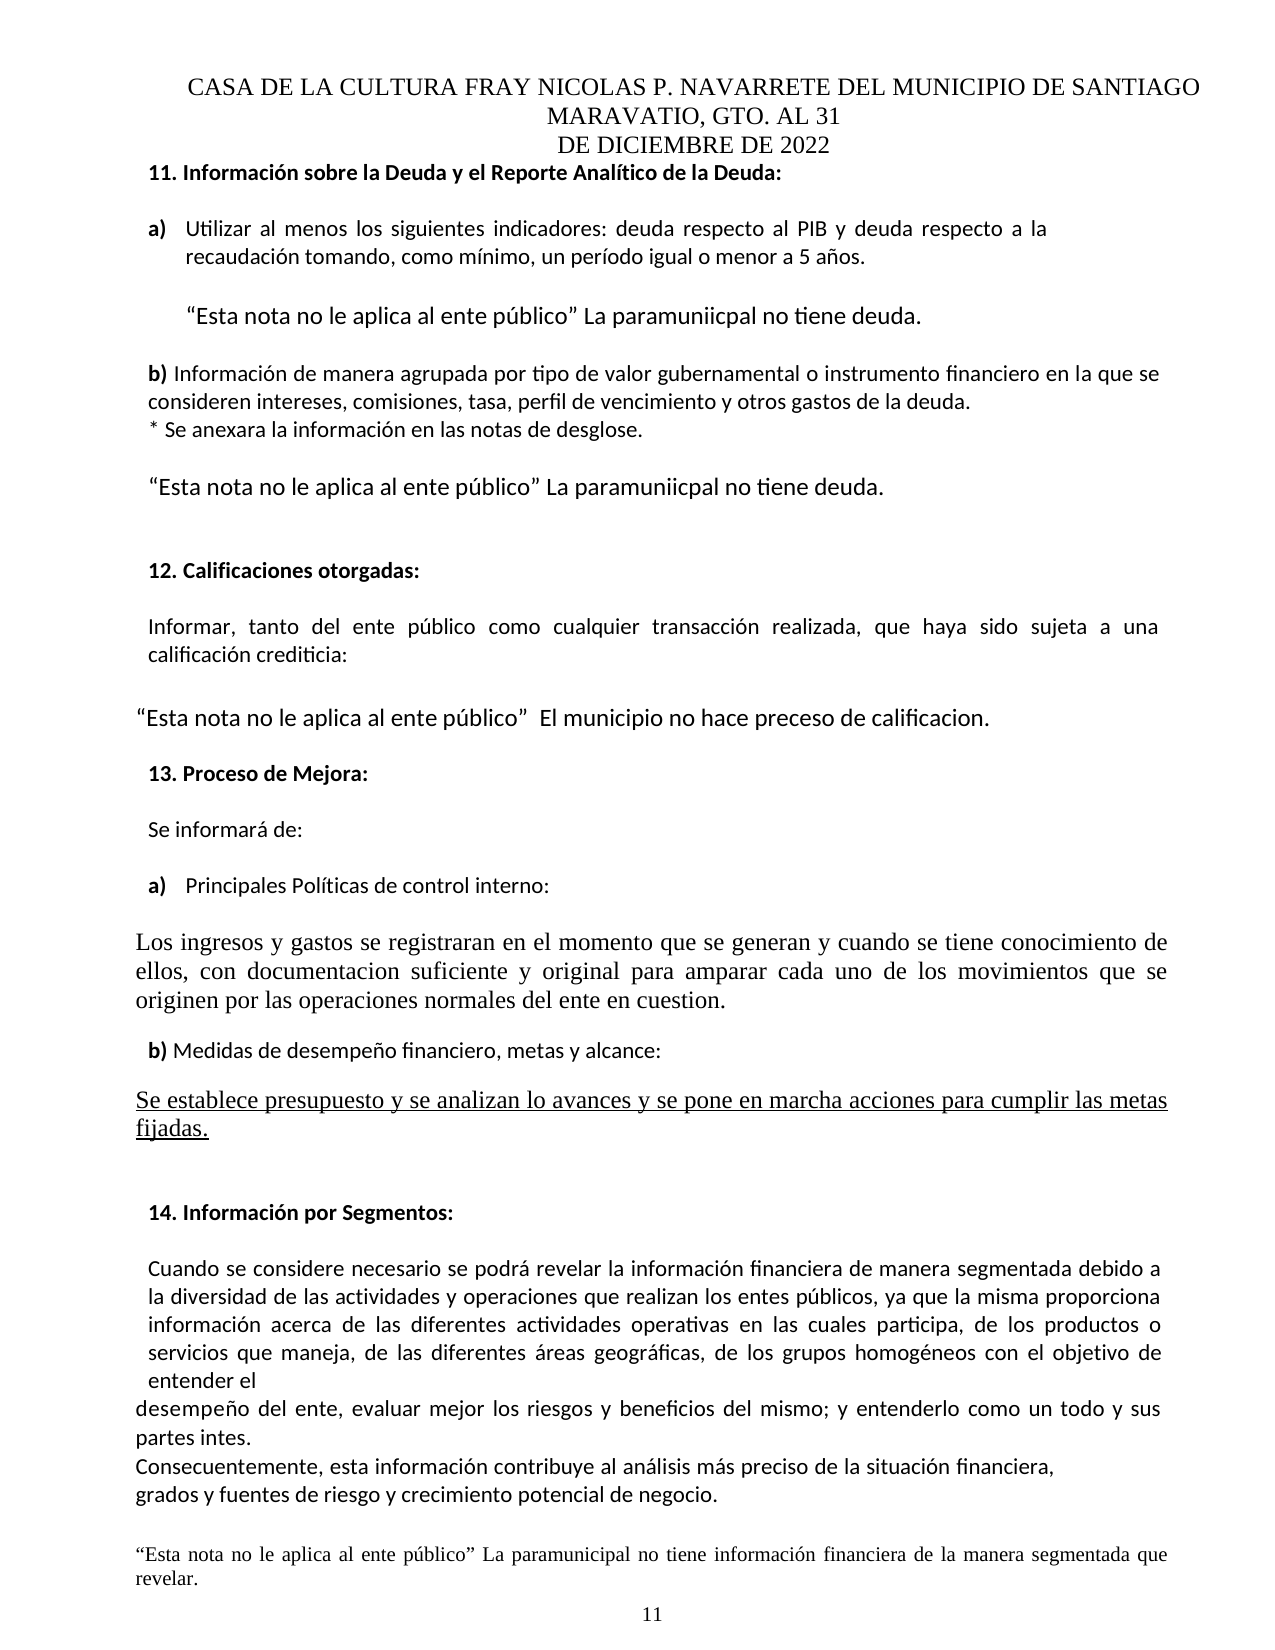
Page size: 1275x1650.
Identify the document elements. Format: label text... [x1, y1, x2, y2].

text Se informará de: [148, 815, 1169, 843]
text 13. Proceso de Mejora: [148, 759, 1169, 787]
text 14. Información por Segmentos: [148, 1198, 456, 1226]
text Los ingresos y gastos se registraran en el momento que se generan y cuando se tiene conocimiento de ellos, con documentacion suficiente y original para amparar cada uno de los movimientos que se originen por las operaciones normales del ente en cuestion. [135, 927, 1169, 1014]
text Se establece presupuesto y se analizan lo avances y se pone en marcha acciones para cumplir las metas fijadas. [135, 1085, 1169, 1142]
text b) Información de manera agrupada por tipo de valor gubernamental o instrumento financiero en la que se consideren intereses, comisiones, tasa, perfil de vencimiento y otros gastos de la deuda. [148, 359, 1161, 415]
text 12. Calificaciones otorgadas: [148, 556, 1169, 584]
text “Esta nota no le aplica al ente público” La paramuniicpal no tiene deuda. [148, 471, 1169, 501]
text b) Medidas de desempeño financiero, metas y alcance: [148, 1036, 1169, 1064]
text * Se anexara la información en las notas de desglose. [148, 415, 1169, 443]
text Cuando se considere necesario se podrá revelar la información financiera de manera segmentada debido a la diversidad de las actividades y operaciones que realizan los entes públicos, ya que la misma proporciona información acerca de las diferentes actividades operativas en las cuales participa, de los productos o servicios que maneja, de las diferentes áreas geográficas, de los grupos homogéneos con el objetivo de entender el [148, 1254, 1161, 1394]
list “Esta nota no le aplica al ente público” La paramuniicpal no tiene deuda. [185, 300, 1169, 331]
list Principales Políticas de control interno: [148, 871, 1169, 899]
list Utilizar al menos los siguientes indicadores: deuda respecto al PIB y deuda respecto a la recaudación tomando, como mínimo, un período igual o menor a 5 años. [148, 214, 1161, 270]
text Informar, tanto del ente público como cualquier transacción realizada, que haya sido sujeta a una calificación crediticia: [148, 612, 1161, 668]
text 11. Información sobre la Deuda y el Reporte Analítico de la Deuda: [148, 158, 1169, 186]
text “Esta nota no le aplica al ente público” La paramunicipal no tiene información financiera de la manera segmentada que revelar. [135, 1542, 1169, 1590]
text Consecuentemente, esta información contribuye al análisis más preciso de la situación financiera, grados y fuentes de riesgo y crecimiento potencial de negocio. [135, 1452, 1054, 1508]
text desempeño del ente, evaluar mejor los riesgos y beneficios del mismo; y entenderlo como un todo y sus partes intes. [135, 1394, 1161, 1451]
text “Esta nota no le aplica al ente público” El municipio no hace preceso de calificacion. [135, 710, 1169, 731]
